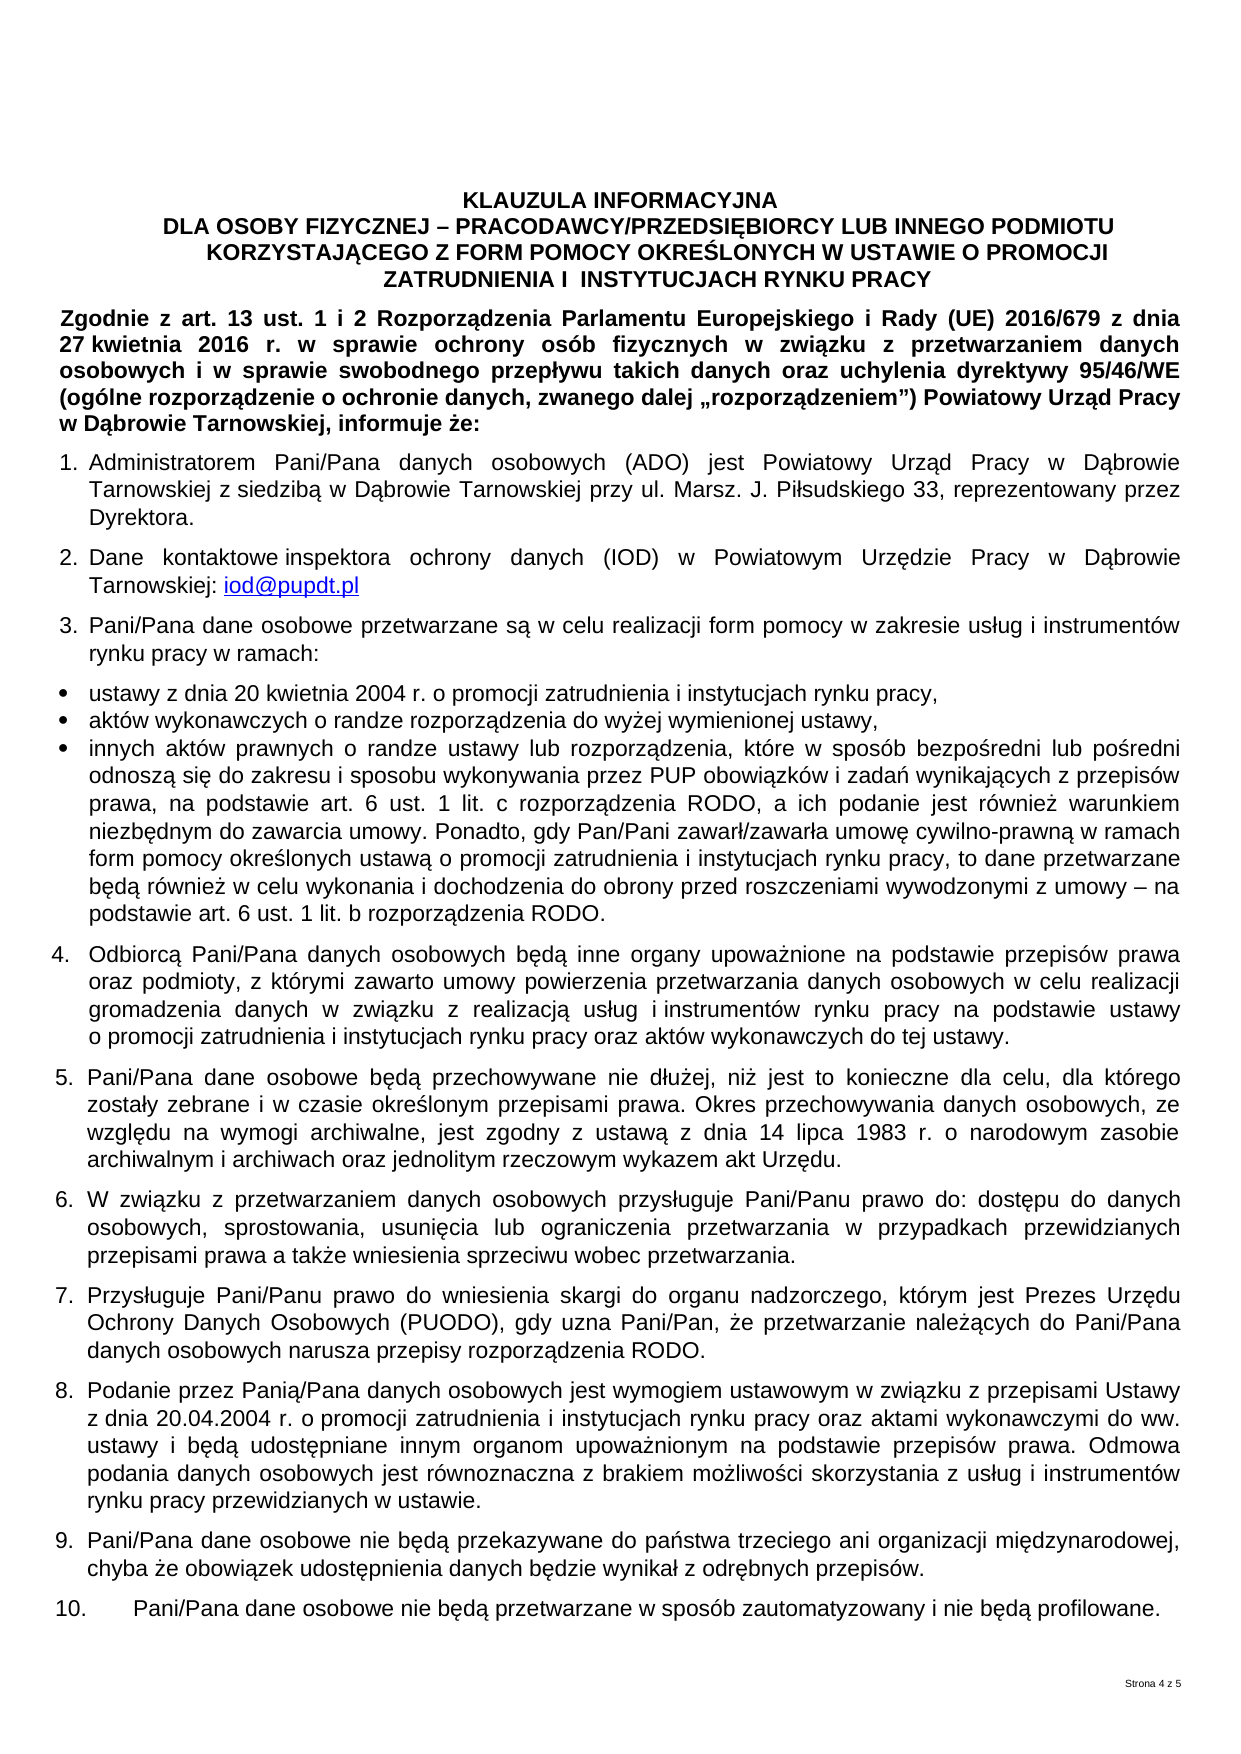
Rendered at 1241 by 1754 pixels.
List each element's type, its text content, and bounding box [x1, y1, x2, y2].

list Przysługuje Pani/Panu prawo do wniesienia skargi do organu nadzorczego, którym jest Prezes Urzędu Ochrony Danych Osobowych (PUODO), gdy uzna Pani/Pan, że przetwarzanie należących do Pani/Pana danych osobowych narusza przepisy rozporządzenia RODO. [55, 1282, 1181, 1363]
list Pani/Pana dane osobowe przetwarzane są w celu realizacji form pomocy w zakresie usług i instrumentów rynku pracy w ramach: [59, 612, 1181, 666]
list ustawy z dnia 20 kwietnia 2004 r. o promocji zatrudnienia i instytucjach rynku pracy, [59, 679, 1181, 706]
text KLAUZULA INFORMACYJNA [59, 187, 1181, 213]
text Zgodnie z art. 13 ust. 1 i 2 Rozporządzenia Parlamentu Europejskiego i Rady (UE) 2016/679 z dnia 27 kwietnia 2016 r. w sprawie ochrony osób fizycznych w związku z przetwarzaniem danych osobowych i w sprawie swobodnego przepływu takich danych oraz uchylenia dyrektywy 95/46/WE (ogólne rozporządzenie o ochronie danych, zwanego dalej „rozporządzeniem”) Powiatowy Urząd Pracy w Dąbrowie Tarnowskiej, informuje że: [59, 304, 1181, 436]
text DLA OSOBY FIZYCZNEJ – PRACODAWCY/PRZEDSIĘBIORCY LUB INNEGO PODMIOTU KORZYSTAJĄCEGO Z FORM POMOCY OKREŚLONYCH W USTAWIE O PROMOCJI ZATRUDNIENIA I INSTYTUCJACH RYNKU PRACY [96, 213, 1181, 292]
list Pani/Pana dane osobowe nie będą przetwarzane w sposób zautomatyzowany i nie będą profilowane. [55, 1595, 1181, 1622]
list aktów wykonawczych o randze rozporządzenia do wyżej wymienionej ustawy, [59, 707, 1181, 733]
list Dane kontaktowe inspektora ochrony danych (IOD) w Powiatowym Urzędzie Pracy w Dąbrowie Tarnowskiej: iod@pupdt.pl [59, 544, 1181, 598]
list innych aktów prawnych o randze ustawy lub rozporządzenia, które w sposób bezpośredni lub pośredni odnoszą się do zakresu i sposobu wykonywania przez PUP obowiązków i zadań wynikających z przepisów prawa, na podstawie art. 6 ust. 1 lit. c rozporządzenia RODO, a ich podanie jest również warunkiem niezbędnym do zawarcia umowy. Ponadto, gdy Pan/Pani zawarł/zawarła umowę cywilno-prawną w ramach form pomocy określonych ustawą o promocji zatrudnienia i instytucjach rynku pracy, to dane przetwarzane będą również w celu wykonania i dochodzenia do obrony przed roszczeniami wywodzonymi z umowy – na podstawie art. 6 ust. 1 lit. b rozporządzenia RODO. [59, 735, 1181, 927]
list Odbiorcą Pani/Pana danych osobowych będą inne organy upoważnione na podstawie przepisów prawa oraz podmioty, z którymi zawarto umowy powierzenia przetwarzania danych osobowych w celu realizacji gromadzenia danych w związku z realizacją usług i instrumentów rynku pracy na podstawie ustawy o promocji zatrudnienia i instytucjach rynku pracy oraz aktów wykonawczych do tej ustawy. [51, 941, 1181, 1050]
list Administratorem Pani/Pana danych osobowych (ADO) jest Powiatowy Urząd Pracy w Dąbrowie Tarnowskiej z siedzibą w Dąbrowie Tarnowskiej przy ul. Marsz. J. Piłsudskiego 33, reprezentowany przez Dyrektora. [59, 449, 1181, 530]
list Podanie przez Panią/Pana danych osobowych jest wymogiem ustawowym w związku z przepisami Ustawy z dnia 20.04.2004 r. o promocji zatrudnienia i instytucjach rynku pracy oraz aktami wykonawczymi do ww. ustawy i będą udostępniane innym organom upoważnionym na podstawie przepisów prawa. Odmowa podania danych osobowych jest równoznaczna z brakiem możliwości skorzystania z usług i instrumentów rynku pracy przewidzianych w ustawie. [55, 1377, 1181, 1514]
list Pani/Pana dane osobowe nie będą przekazywane do państwa trzeciego ani organizacji międzynarodowej, chyba że obowiązek udostępnienia danych będzie wynikał z odrębnych przepisów. [55, 1527, 1181, 1581]
list Pani/Pana dane osobowe będą przechowywane nie dłużej, niż jest to konieczne dla celu, dla którego zostały zebrane i w czasie określonym przepisami prawa. Okres przechowywania danych osobowych, ze względu na wymogi archiwalne, jest zgodny z ustawą z dnia 14 lipca 1983 r. o narodowym zasobie archiwalnym i archiwach oraz jednolitym rzeczowym wykazem akt Urzędu. [55, 1063, 1181, 1173]
list W związku z przetwarzaniem danych osobowych przysługuje Pani/Panu prawo do: dostępu do danych osobowych, sprostowania, usunięcia lub ograniczenia przetwarzania w przypadkach przewidzianych przepisami prawa a także wniesienia sprzeciwu wobec przetwarzania. [55, 1186, 1181, 1268]
